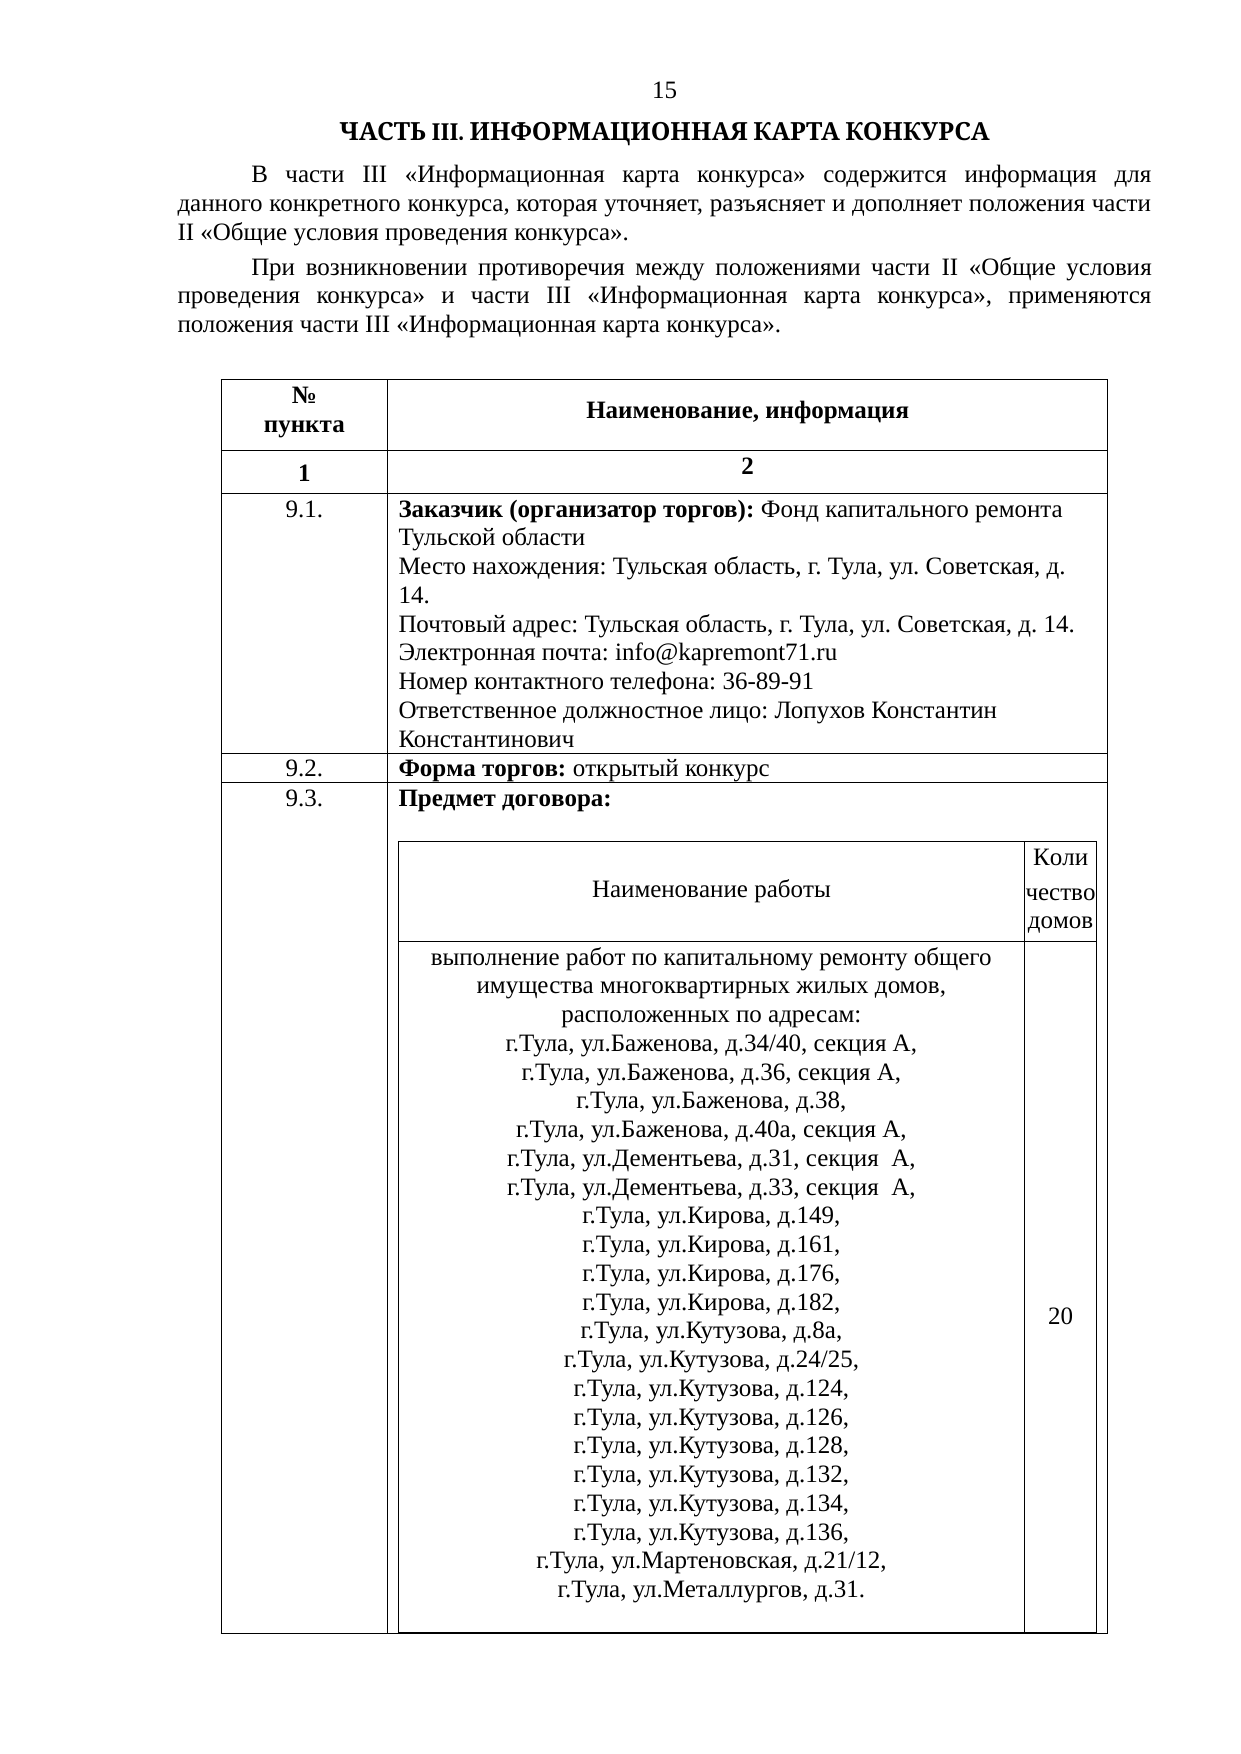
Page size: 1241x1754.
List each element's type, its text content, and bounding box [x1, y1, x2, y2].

table_cell 9.3. [222, 783, 387, 1633]
table_header № пункта [222, 380, 387, 450]
table_header Наименование, информация [388, 380, 1107, 450]
subtitle ЧАСТЬ III. ИНФОРМАЦИОННАЯ КАРТА КОНКУРСА [177, 118, 1152, 147]
table_cell 9.2. [222, 754, 387, 782]
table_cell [388, 783, 1107, 1633]
table_cell 9.1. [222, 494, 387, 752]
table_cell Заказчик (организатор торгов): Фонд капитального ремонта Тульской области Место нахождения: Тульская область, г. Тула, ул. Советская, д. 14. Почтовый адрес: Тульская область, г. Тула, ул. Советская, д. 14. Электронная почта: info@kapremont71.ru Номер контактного телефона: 36-89-91 Ответственное должностное лицо: Лопухов Константин Константинович [388, 494, 1107, 752]
text При возникновении противоречия между положениями части II «Общие условия проведения конкурса» и части III «Информационная карта конкурса», применяются положения части III «Информационная карта конкурса». [177, 252, 1152, 338]
table_cell Форма торгов: открытый конкурс [388, 754, 1107, 782]
text В части III «Информационная карта конкурса» содержится информация для данного конкретного конкурса, которая уточняет, разъясняет и дополняет положения части II «Общие условия проведения конкурса». [177, 159, 1152, 246]
table_cell 1 [222, 451, 387, 493]
table_cell 2 [388, 451, 1107, 493]
